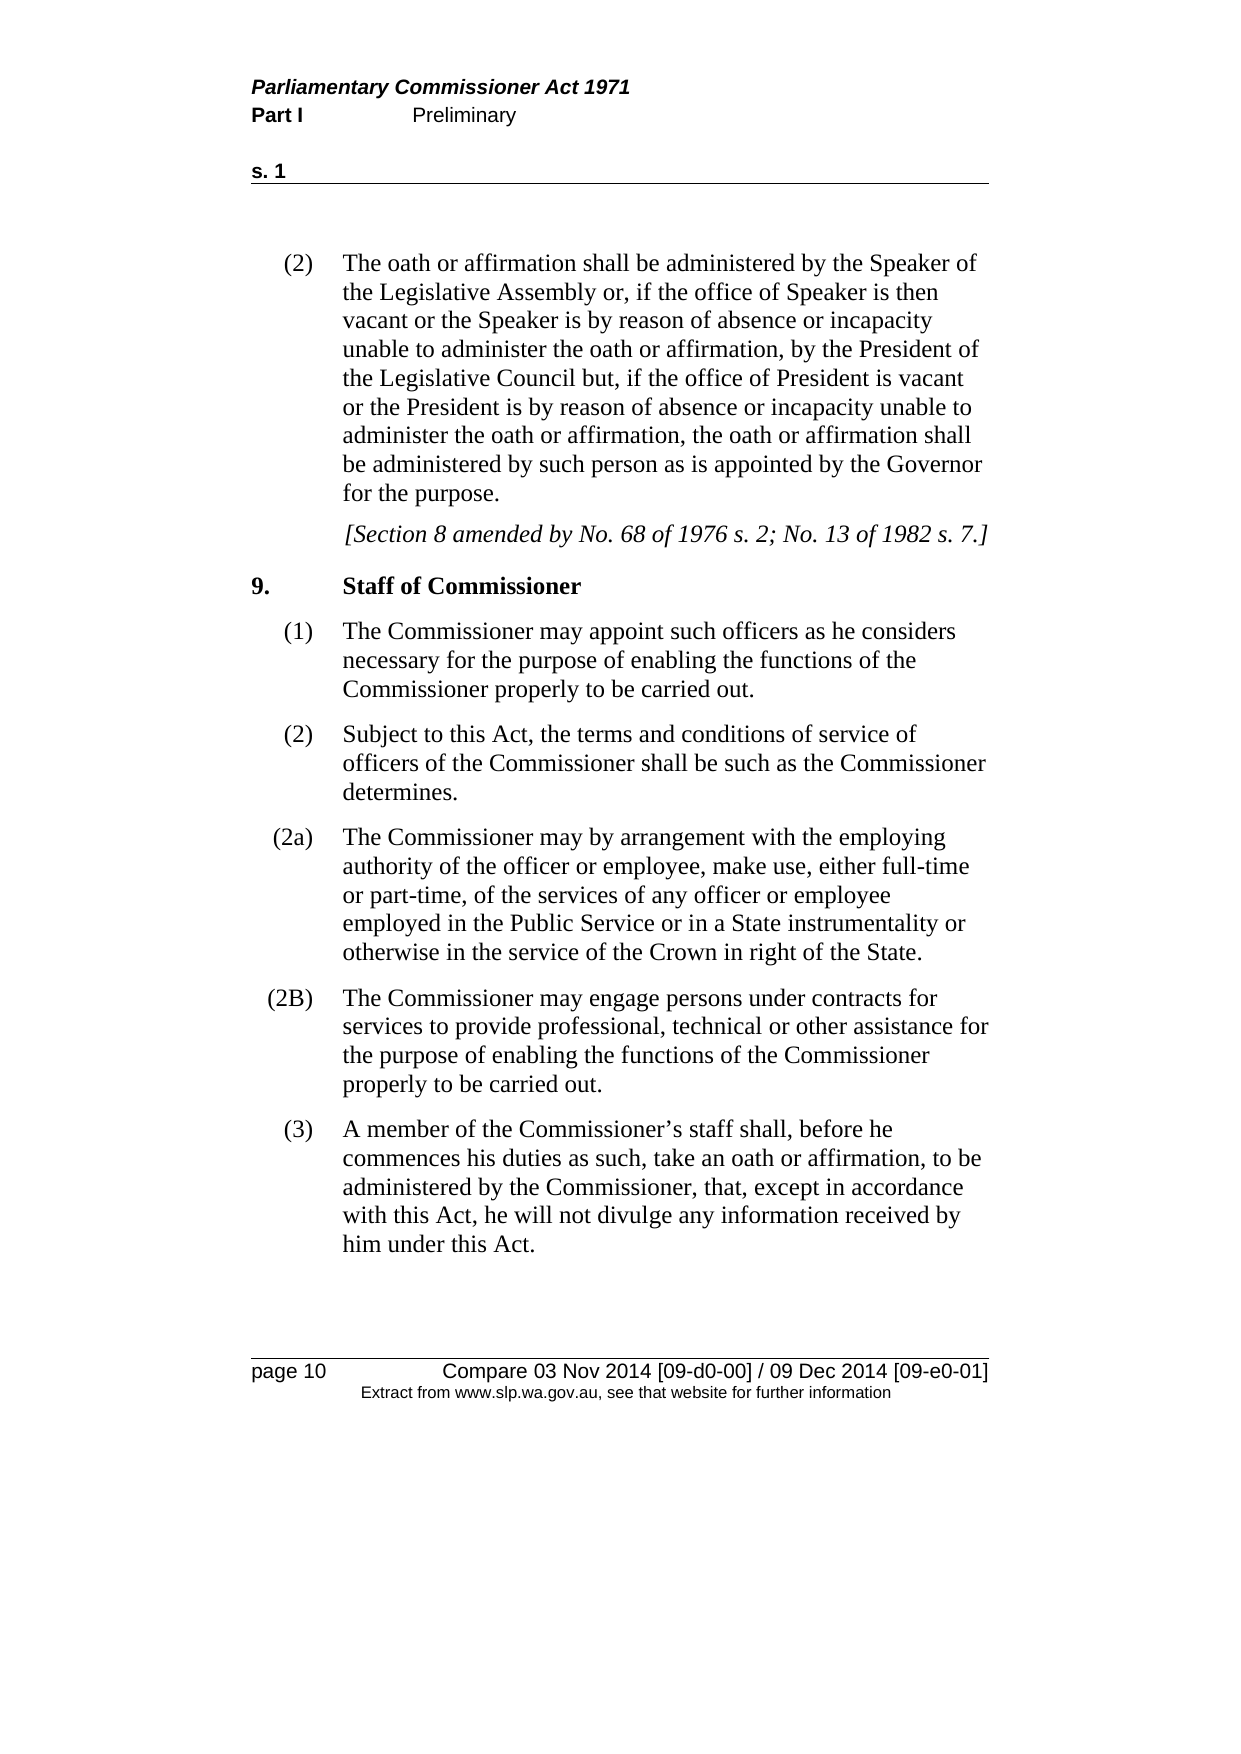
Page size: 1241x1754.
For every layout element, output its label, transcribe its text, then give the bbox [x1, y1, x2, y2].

text (3) A member of the Commissioner’s staff shall, before he commences his duties as such, take an oath or affirmation, to be administered by the Commissioner, that, except in accordance with this Act, he will not divulge any information received by him under this Act. [251, 1114, 989, 1258]
subtitle 9. Staff of Commissioner [251, 571, 989, 600]
text (2B) The Commissioner may engage persons under contracts for services to provide professional, technical or other assistance for the purpose of enabling the functions of the Commissioner properly to be carried out. [251, 983, 989, 1098]
text [Section 8 amended by No. 68 of 1976 s. 2; No. 13 of 1982 s. 7.] [251, 519, 989, 548]
text (2) Subject to this Act, the terms and conditions of service of officers of the Commissioner shall be such as the Commissioner determines. [251, 719, 989, 806]
text (2) The oath or affirmation shall be administered by the Speaker of the Legislative Assembly or, if the office of Speaker is then vacant or the Speaker is by reason of absence or incapacity unable to administer the oath or affirmation, by the President of the Legislative Council but, if the office of President is vacant or the President is by reason of absence or incapacity unable to administer the oath or affirmation, the oath or affirmation shall be administered by such person as is appointed by the Governor for the purpose. [251, 248, 989, 507]
text (1) The Commissioner may appoint such officers as he considers necessary for the purpose of enabling the functions of the Commissioner properly to be carried out. [251, 616, 989, 703]
text (2a) The Commissioner may by arrangement with the employing authority of the officer or employee, make use, either full-time or part-time, of the services of any officer or employee employed in the Public Service or in a State instrumentality or otherwise in the service of the Crown in right of the State. [251, 822, 989, 966]
